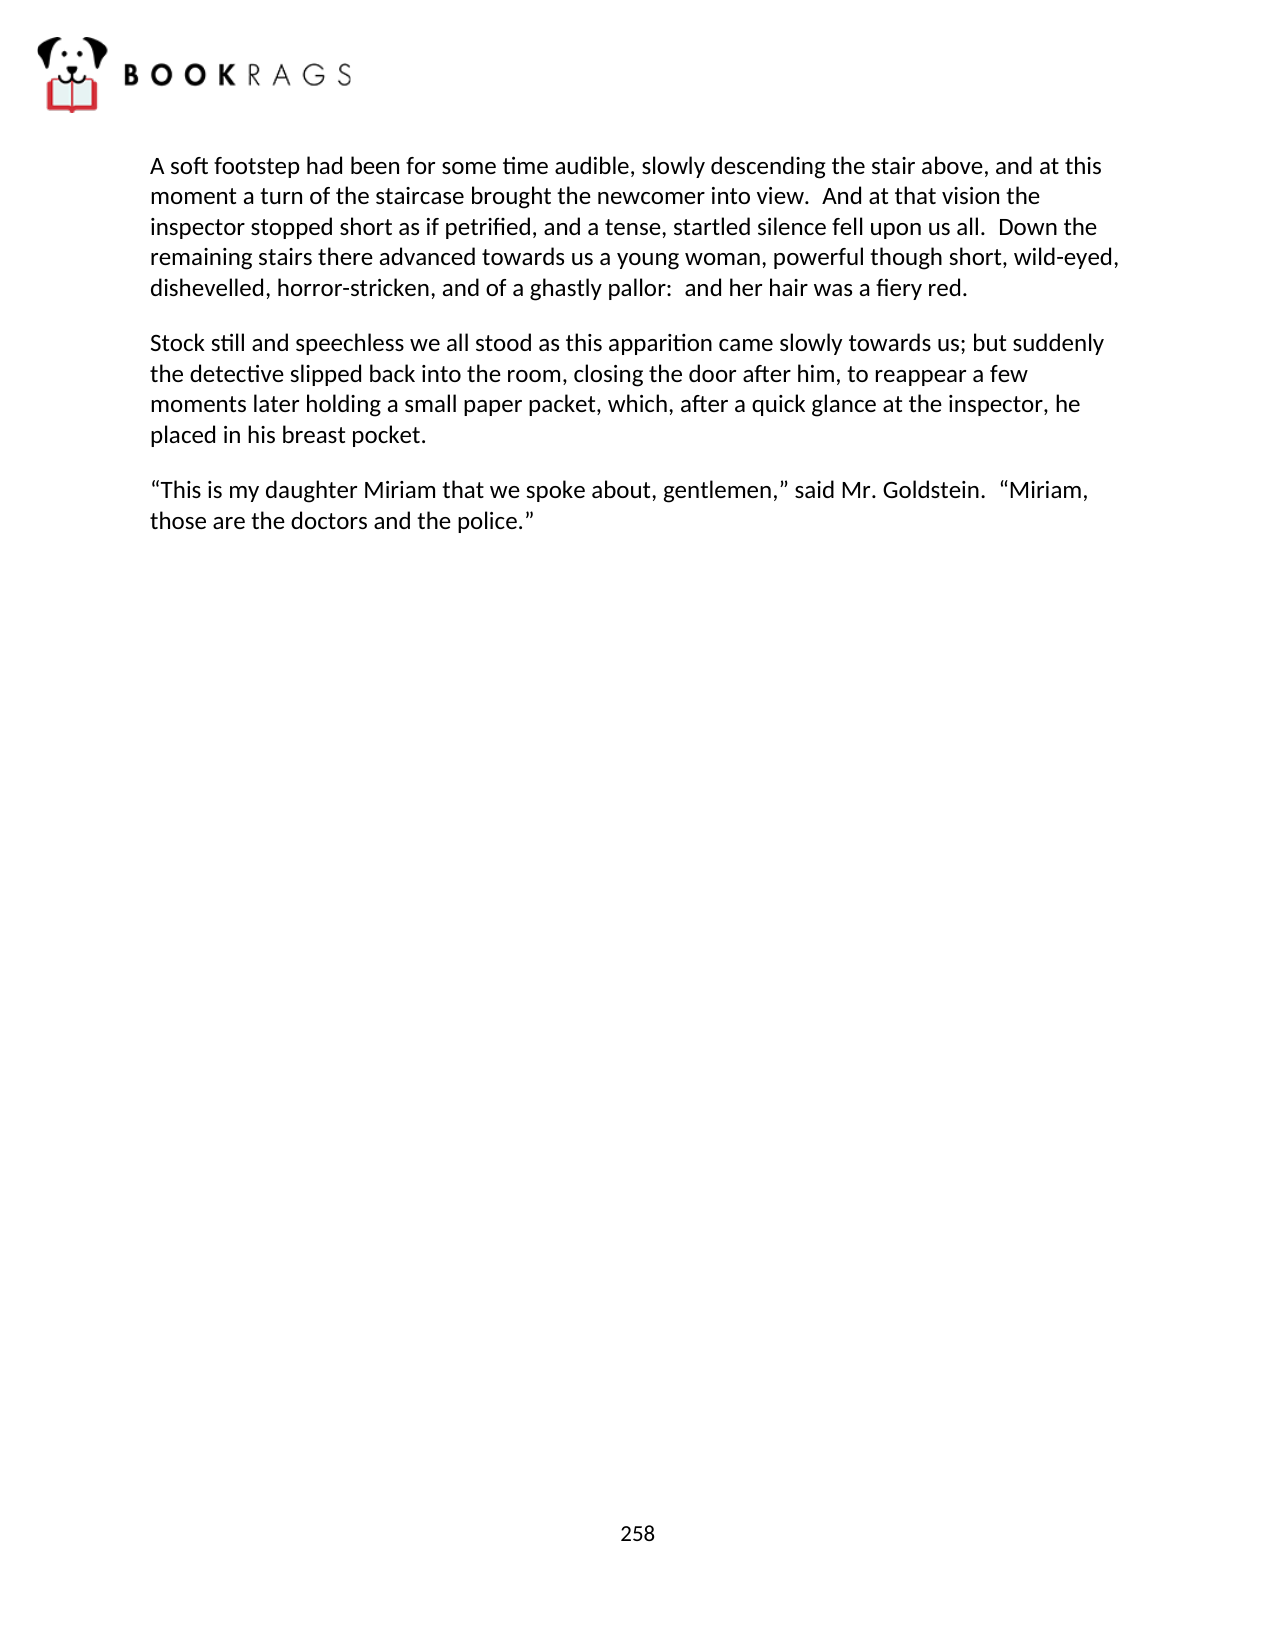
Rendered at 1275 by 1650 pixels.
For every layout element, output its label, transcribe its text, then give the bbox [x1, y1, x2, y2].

text Stock still and speechless we all stood as this apparition came slowly towards us; but suddenly the detective slipped back into the room, closing the door after him, to reappear a few moments later holding a small paper packet, which, after a quick glance at the inspector, he placed in his breast pocket. [150, 328, 1125, 450]
picture [37, 37, 351, 113]
text A soft footstep had been for some time audible, slowly descending the stair above, and at this moment a turn of the staircase brought the newcomer into view. And at that vision the inspector stopped short as if petrified, and a tense, startled silence fell upon us all. Down the remaining stairs there advanced towards us a young woman, powerful though short, wild-eyed, dishevelled, horror-stricken, and of a ghastly pallor: and her hair was a fiery red. [150, 150, 1125, 303]
text “This is my daughter Miriam that we spoke about, gentlemen,” said Mr. Goldstein. “Miriam, those are the doctors and the police.” [150, 475, 1125, 536]
